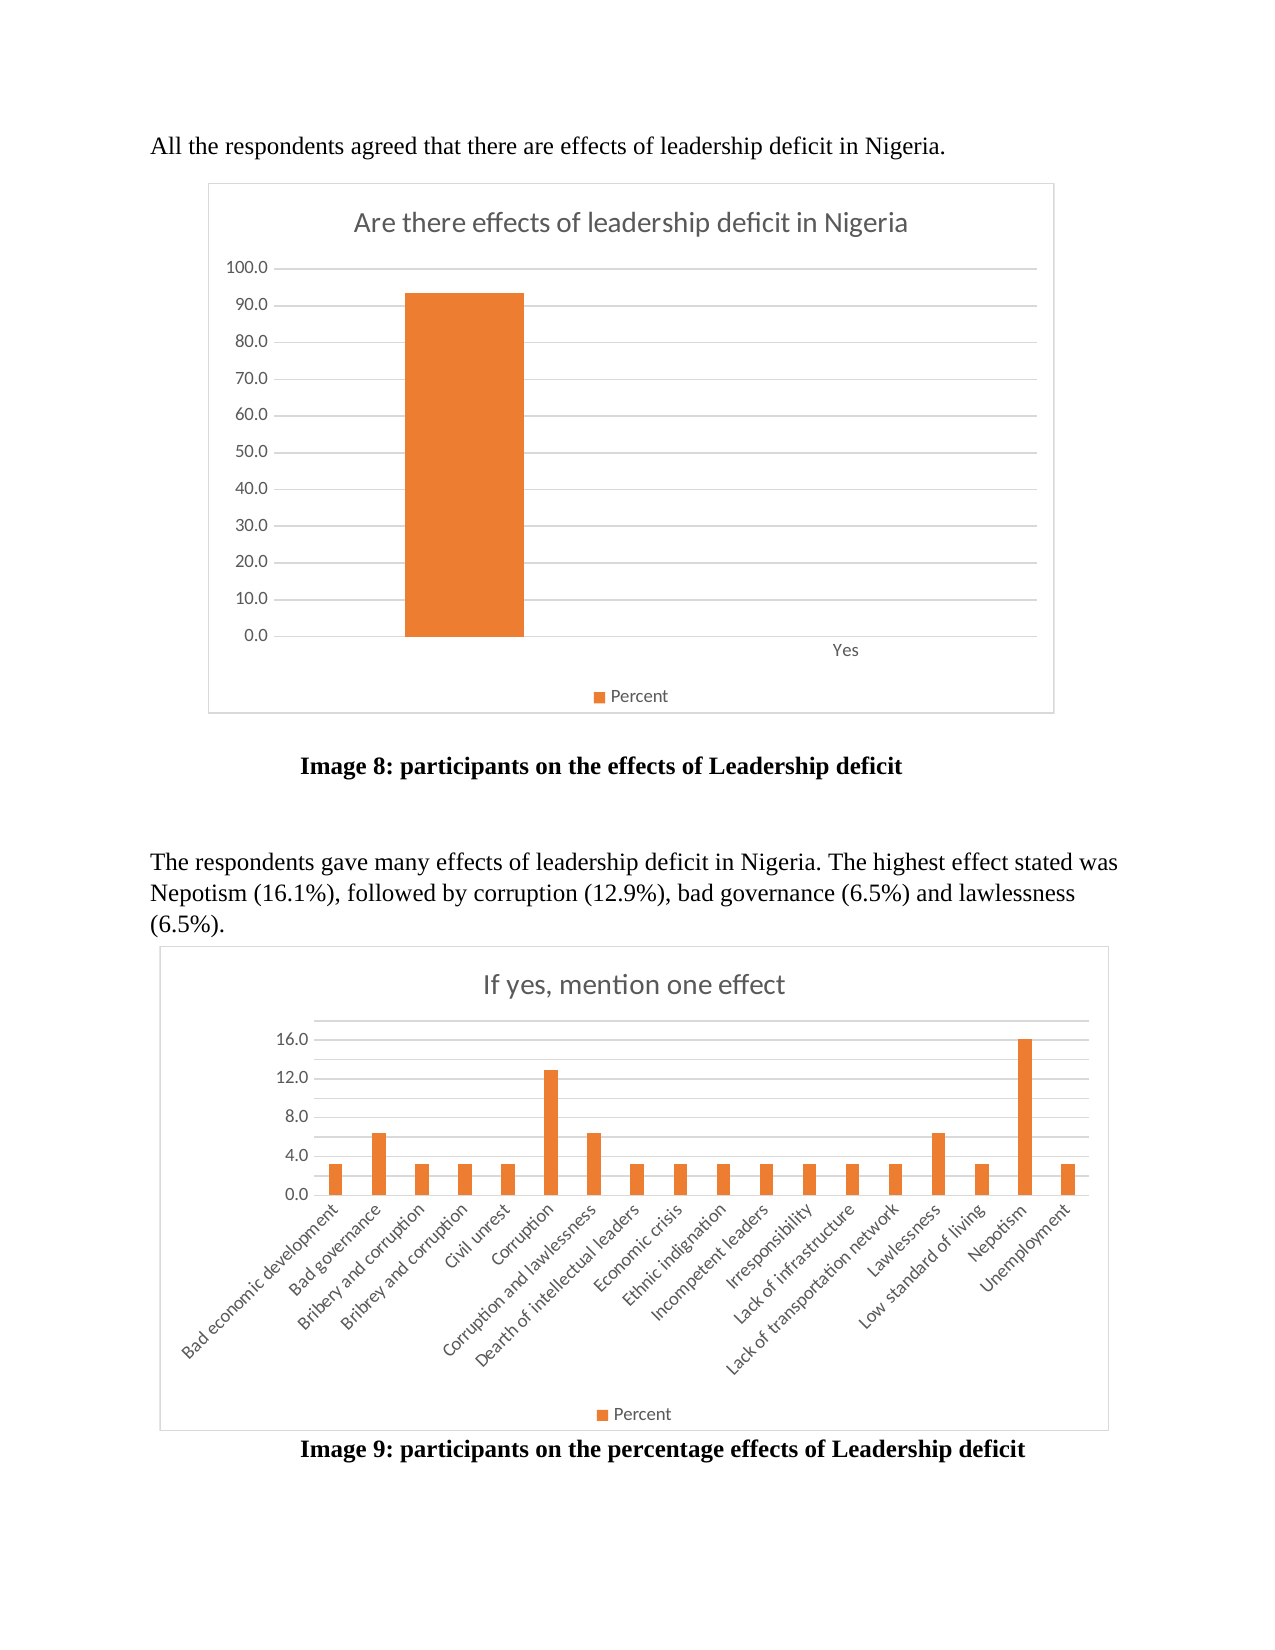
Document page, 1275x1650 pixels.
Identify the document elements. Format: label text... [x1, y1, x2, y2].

text All the respondents agreed that there are effects of leadership deficit in Nigeria. [150, 131, 1125, 160]
text The respondents gave many effects of leadership deficit in Nigeria. The highest effect stated was Nepotism (16.1%), followed by corruption (12.9%), bad governance (6.5%) and lawlessness (6.5%). [150, 847, 1125, 938]
text Image 9: participants on the percentage effects of Leadership deficit [225, 1434, 1125, 1462]
text Image 8: participants on the effects of Leadership deficit [225, 751, 1125, 780]
